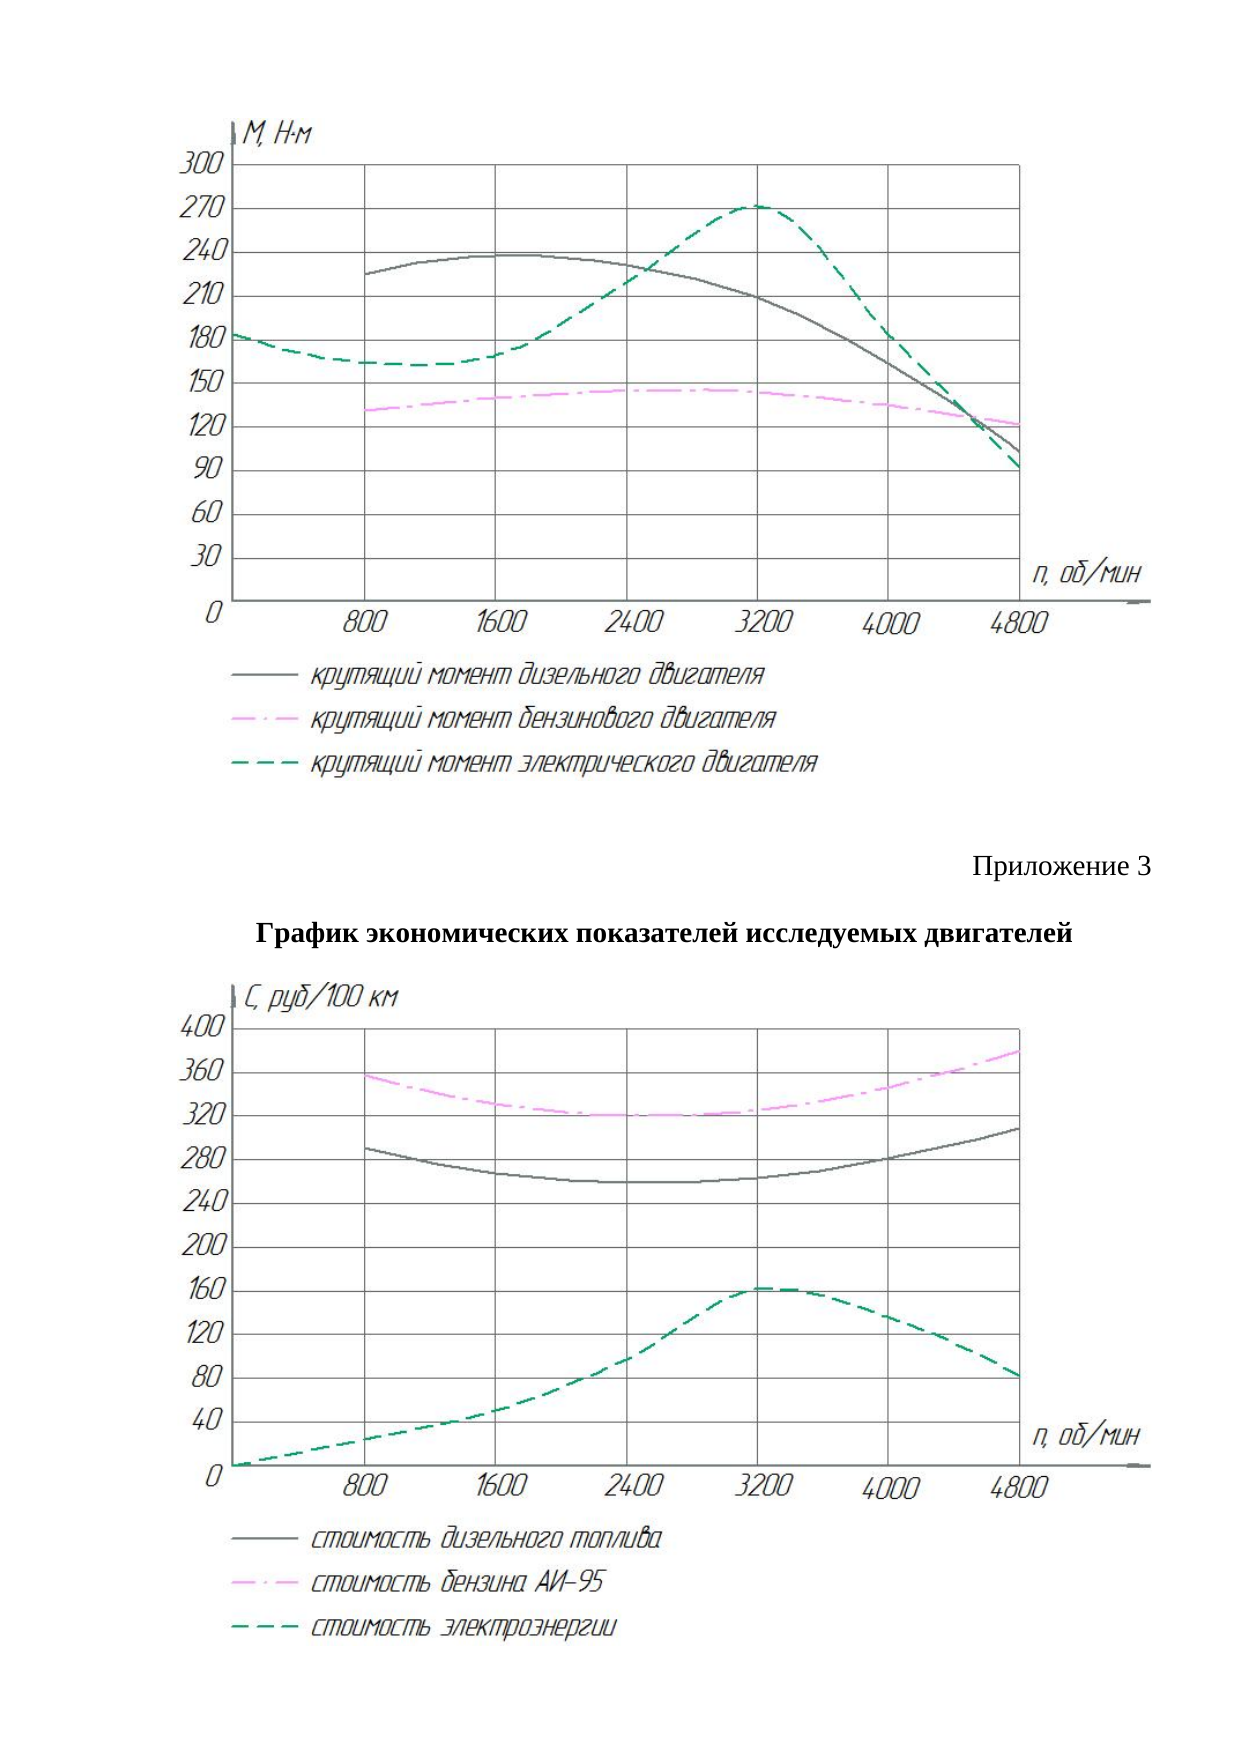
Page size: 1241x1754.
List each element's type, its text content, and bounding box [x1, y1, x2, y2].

picture [177, 982, 1152, 1646]
text График экономических показателей исследуемых двигателей [177, 915, 1152, 948]
text Приложение 3 [177, 848, 1152, 881]
picture [177, 118, 1152, 781]
